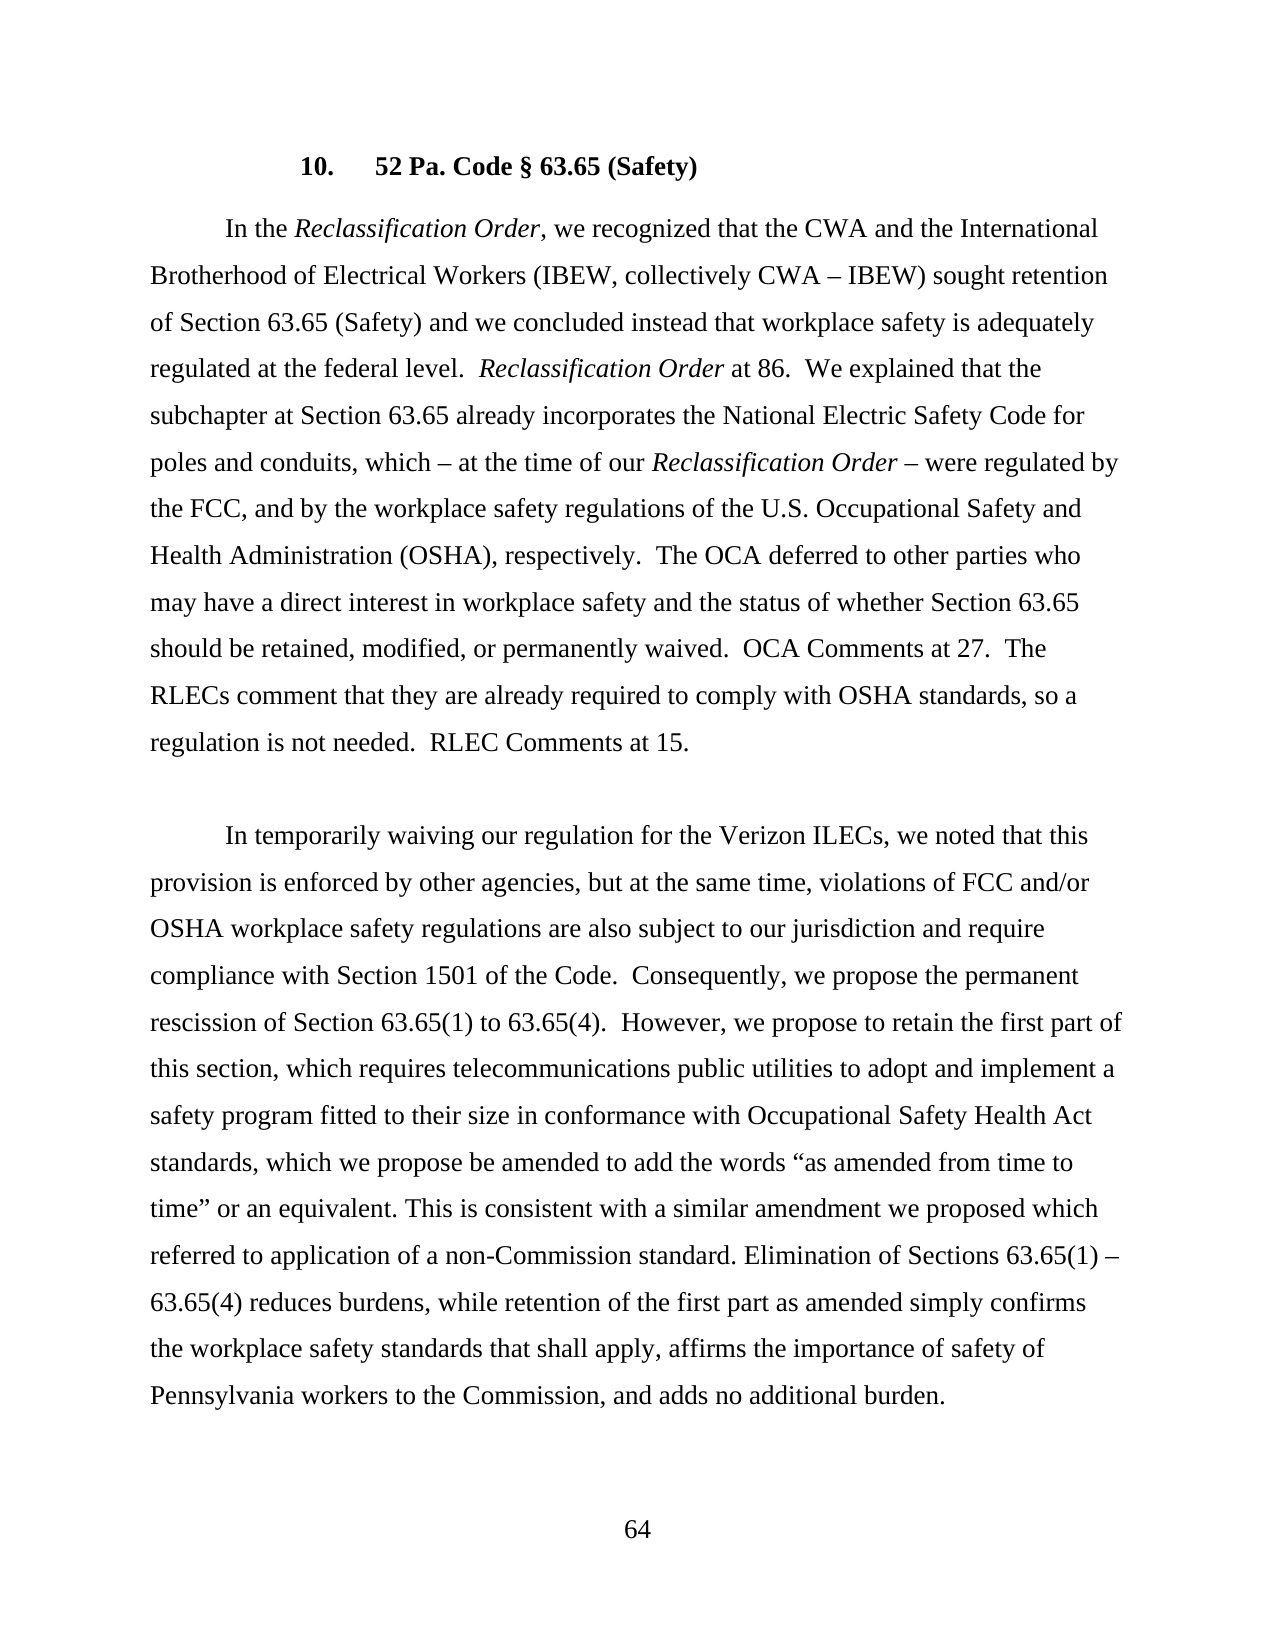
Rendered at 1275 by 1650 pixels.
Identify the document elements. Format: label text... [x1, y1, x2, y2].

text In the Reclassification Order, we recognized that the CWA and the International Brotherhood of Electrical Workers (IBEW, collectively CWA – IBEW) sought retention of Section 63.65 (Safety) and we concluded instead that workplace safety is adequately regulated at the federal level. Reclassification Order at 86. We explained that the subchapter at Section 63.65 already incorporates the National Electric Safety Code for poles and conduits, which – at the time of our Reclassification Order – were regulated by the FCC, and by the workplace safety regulations of the U.S. Occupational Safety and Health Administration (OSHA), respectively. The OCA deferred to other parties who may have a direct interest in workplace safety and the status of whether Section 63.65 should be retained, modified, or permanently waived. OCA Comments at 27. The RLECs comment that they are already required to comply with OSHA standards, so a regulation is not needed. RLEC Comments at 15. [150, 212, 1125, 757]
text 10. 52 Pa. Code § 63.65 (Safety) [225, 150, 1125, 181]
text In temporarily waiving our regulation for the Verizon ILECs, we noted that this provision is enforced by other agencies, but at the same time, violations of FCC and/or OSHA workplace safety regulations are also subject to our jurisdiction and require compliance with Section 1501 of the Code. Consequently, we propose the permanent rescission of Section 63.65(1) to 63.65(4). However, we propose to retain the first part of this section, which requires telecommunications public utilities to adopt and implement a safety program fitted to their size in conformance with Occupational Safety Health Act standards, which we propose be amended to add the words “as amended from time to time” or an equivalent. This is consistent with a similar amendment we proposed which referred to application of a non-Commission standard. Elimination of Sections 63.65(1) – 63.65(4) reduces burdens, while retention of the first part as amended simply confirms the workplace safety standards that shall apply, affirms the importance of safety of Pennsylvania workers to the Commission, and adds no additional burden. [150, 819, 1125, 1410]
